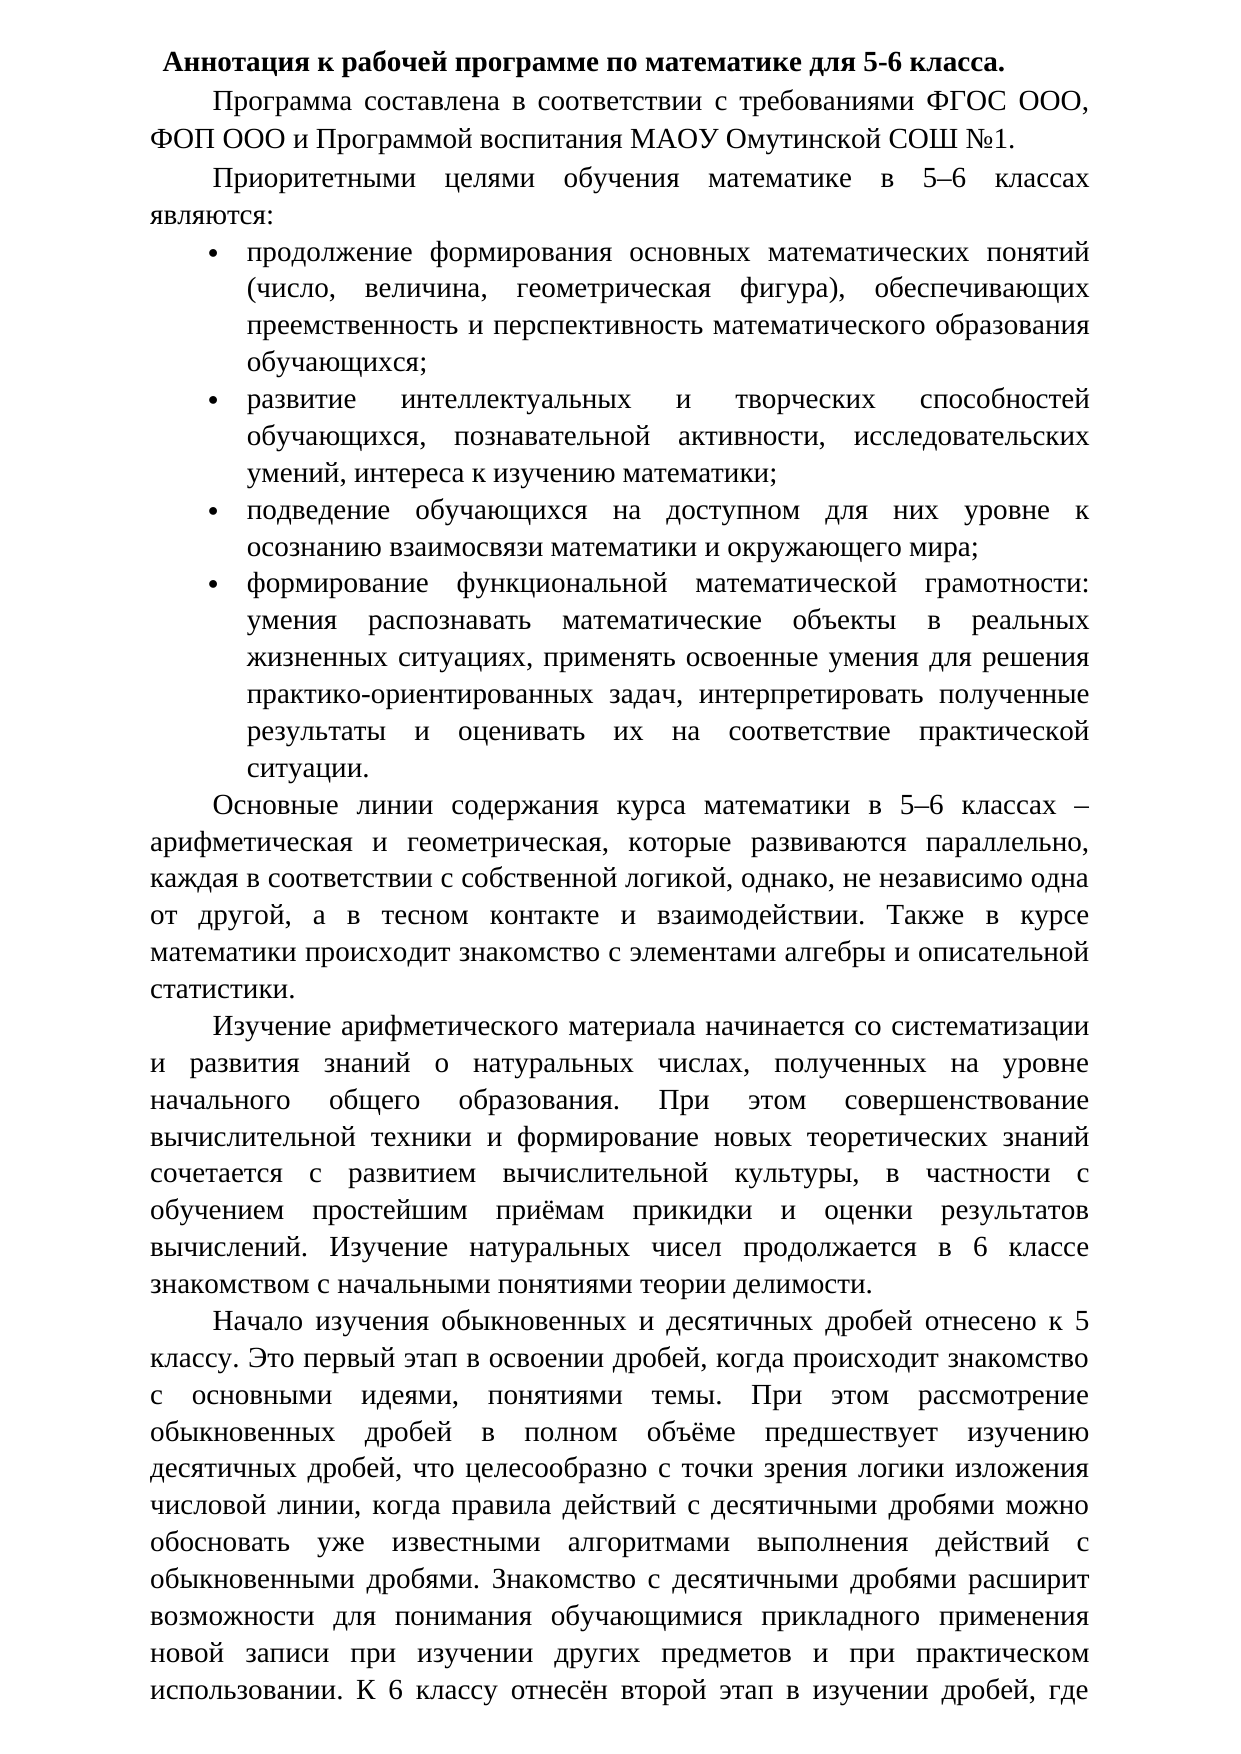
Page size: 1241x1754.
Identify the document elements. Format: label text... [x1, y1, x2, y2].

text Приоритетными целями обучения математике в 5–6 классах являются: [150, 160, 1090, 230]
list продолжение формирования основных математических понятий (число, величина, геометрическая фигура), обеспечивающих преемственность и перспективность математического образования обучающихся; [209, 234, 1090, 378]
text Аннотация к рабочей программе по математике для 5-6 класса. [162, 44, 1090, 78]
list развитие интеллектуальных и творческих способностей обучающихся, познавательной активности, исследовательских умений, интереса к изучению математики; [209, 381, 1090, 488]
text Основные линии содержания курса математики в 5–6 классах – арифметическая и геометрическая, которые развиваются параллельно, каждая в соответствии с собственной логикой, однако, не независимо одна от другой, а в тесном контакте и взаимодействии. Также в курсе математики происходит знакомство с элементами алгебры и описательной статистики. [150, 787, 1090, 1005]
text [150, 1303, 1090, 1705]
list подведение обучающихся на доступном для них уровне к осознанию взаимосвязи математики и окружающего мира; [209, 492, 1090, 562]
text Программа составлена в соответствии с требованиями ФГОС ООО, ФОП ООО и Программой воспитания МАОУ Омутинской СОШ №1. [150, 83, 1090, 155]
list формирование функциональной математической грамотности: умения распознавать математические объекты в реальных жизненных ситуациях, применять освоенные умения для решения практико-ориентированных задач, интерпретировать полученные результаты и оценивать их на соответствие практической ситуации. [209, 566, 1090, 783]
text Изучение арифметического материала начинается со систематизации и развития знаний о натуральных числах, полученных на уровне начального общего образования. При этом совершенствование вычислительной техники и формирование новых теоретических знаний сочетается с развитием вычислительной культуры, в частности с обучением простейшим приёмам прикидки и оценки результатов вычислений. Изучение натуральных чисел продолжается в 6 классе знакомством с начальными понятиями теории делимости. [150, 1008, 1090, 1300]
